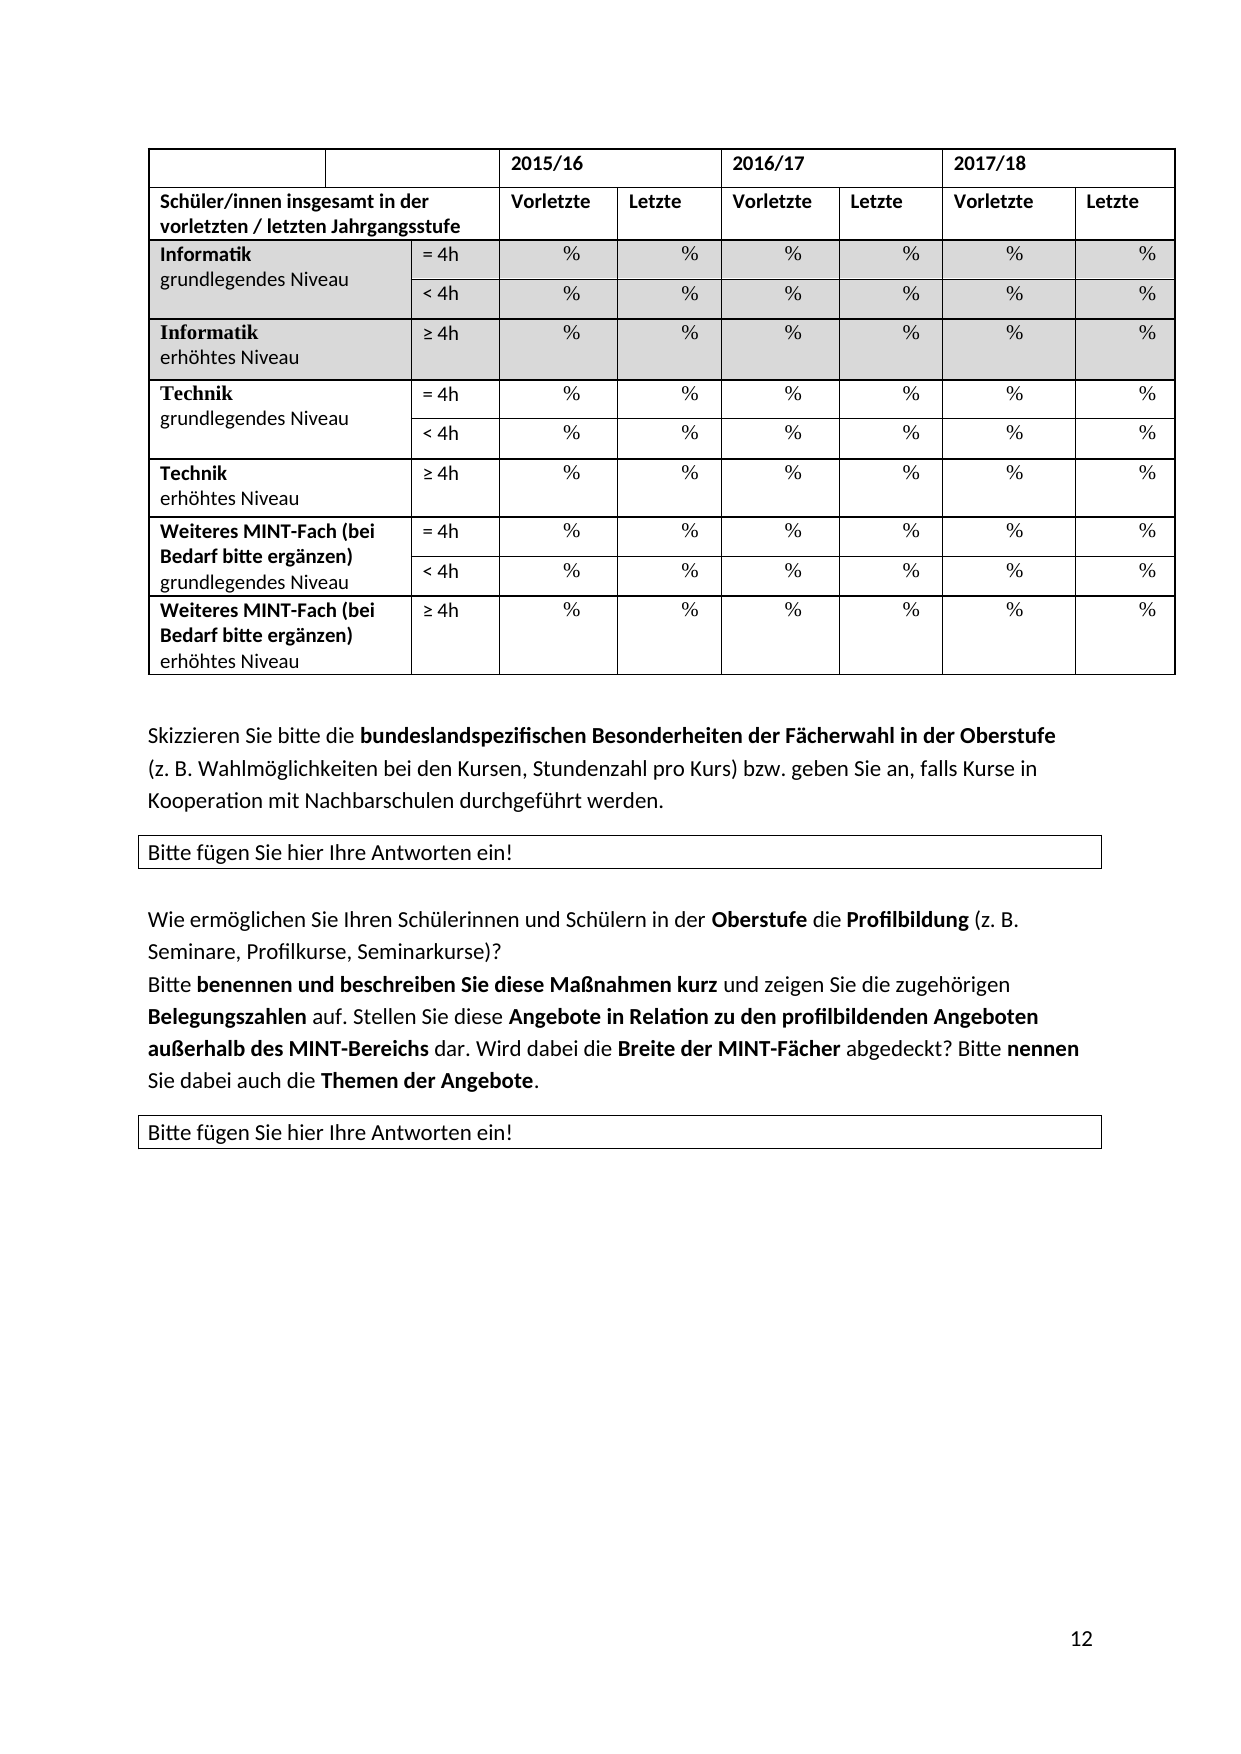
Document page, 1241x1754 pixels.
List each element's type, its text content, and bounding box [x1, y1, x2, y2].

table_header [326, 150, 499, 187]
table_cell Vorletzte [722, 188, 839, 239]
table_cell ≥ 4h [412, 597, 499, 673]
table_cell Letzte [1076, 188, 1174, 239]
table_cell % [943, 518, 1075, 556]
table_cell < 4h [412, 419, 499, 458]
text Skizzieren Sie bitte die bundeslandspezifischen Besonderheiten der Fächerwahl in der Oberstufe [148, 721, 1093, 749]
table_cell % [840, 518, 942, 556]
table_cell % [1076, 280, 1174, 318]
table_cell < 4h [412, 280, 499, 318]
table_cell Vorletzte [500, 188, 617, 239]
table_cell Weiteres MINT-Fach (bei Bedarf bitte ergänzen) grundlegendes Niveau [150, 518, 411, 595]
table_cell % [722, 419, 839, 458]
table_cell % [500, 518, 617, 556]
table_cell % [722, 518, 839, 556]
table_cell = 4h [412, 241, 499, 278]
table_cell % [1076, 419, 1174, 458]
table_cell Letzte [618, 188, 721, 239]
table_cell % [722, 597, 839, 673]
text Bitte benennen und beschreiben Sie diese Maßnahmen kurz und zeigen Sie die zugehörigen Belegungszahlen auf. Stellen Sie diese Angebote in Relation zu den profilbildenden Angeboten außerhalb des MINT-Bereichs dar. Wird dabei die Breite der MINT-Fächer abgedeckt? Bitte nennen Sie dabei auch die Themen der Angebote. [148, 970, 1093, 1094]
table_cell % [618, 241, 721, 278]
table_cell % [618, 280, 721, 318]
table_cell = 4h [412, 518, 499, 556]
table_cell % [500, 381, 617, 418]
table_cell % [500, 320, 617, 379]
table_cell % [618, 597, 721, 673]
table_cell ≥ 4h [412, 460, 499, 516]
table_cell % [500, 460, 617, 516]
table_cell % [1076, 381, 1174, 418]
table_cell % [618, 381, 721, 418]
table_cell % [1076, 460, 1174, 516]
table_cell % [618, 320, 721, 379]
table_header [150, 150, 325, 187]
table_cell = 4h [412, 381, 499, 418]
table_cell % [618, 518, 721, 556]
table_header 2017/18 [943, 150, 1174, 187]
table_cell Technik erhöhtes Niveau [150, 460, 411, 516]
table_cell % [1076, 518, 1174, 556]
table_cell % [722, 557, 839, 595]
table_cell % [943, 419, 1075, 458]
table_cell % [500, 241, 617, 278]
table_cell % [943, 241, 1075, 278]
table_cell % [1076, 597, 1174, 673]
table_cell % [840, 241, 942, 278]
table_cell % [722, 460, 839, 516]
table_cell Technik grundlegendes Niveau [150, 381, 411, 458]
table_cell % [943, 280, 1075, 318]
table_cell % [943, 460, 1075, 516]
table_cell % [943, 597, 1075, 673]
table_cell Vorletzte [943, 188, 1075, 239]
text Wie ermöglichen Sie Ihren Schülerinnen und Schülern in der Oberstufe die Profilbildung (z. B. Seminare, Profilkurse, Seminarkurse)? [148, 905, 1093, 966]
table_cell ≥ 4h [412, 320, 499, 379]
table_cell % [840, 460, 942, 516]
table_header 2015/16 [500, 150, 721, 187]
table_cell % [840, 381, 942, 418]
table_cell % [500, 419, 617, 458]
text Bitte fügen Sie hier Ihre Antworten ein! [139, 1116, 1101, 1148]
table_cell % [840, 320, 942, 379]
text (z. B. Wahlmöglichkeiten bei den Kursen, Stundenzahl pro Kurs) bzw. geben Sie an, falls Kurse in Kooperation mit Nachbarschulen durchgeführt werden. [148, 754, 1093, 814]
text Bitte fügen Sie hier Ihre Antworten ein! [139, 836, 1101, 868]
table_cell % [618, 460, 721, 516]
table_cell % [500, 557, 617, 595]
table_cell Schüler/innen insgesamt in der vorletzten / letzten Jahrgangsstufe [150, 188, 499, 239]
table_cell % [500, 597, 617, 673]
table_cell Informatik grundlegendes Niveau [150, 241, 411, 318]
table_cell % [722, 320, 839, 379]
table_cell % [840, 280, 942, 318]
table_cell < 4h [412, 557, 499, 595]
table_cell % [943, 557, 1075, 595]
table_cell Letzte [840, 188, 942, 239]
table_cell % [840, 557, 942, 595]
table_cell % [840, 597, 942, 673]
table_cell Informatik erhöhtes Niveau [150, 320, 411, 379]
table_cell % [618, 419, 721, 458]
table_cell % [1076, 557, 1174, 595]
table_cell % [943, 320, 1075, 379]
table_cell % [1076, 241, 1174, 278]
table_cell % [722, 381, 839, 418]
table_cell Weiteres MINT-Fach (bei Bedarf bitte ergänzen) erhöhtes Niveau [150, 597, 411, 673]
table_cell % [722, 241, 839, 278]
table_cell % [943, 381, 1075, 418]
table_cell % [840, 419, 942, 458]
table_cell % [500, 280, 617, 318]
table_cell % [618, 557, 721, 595]
table_cell % [722, 280, 839, 318]
table_cell % [1076, 320, 1174, 379]
table_header 2016/17 [722, 150, 942, 187]
